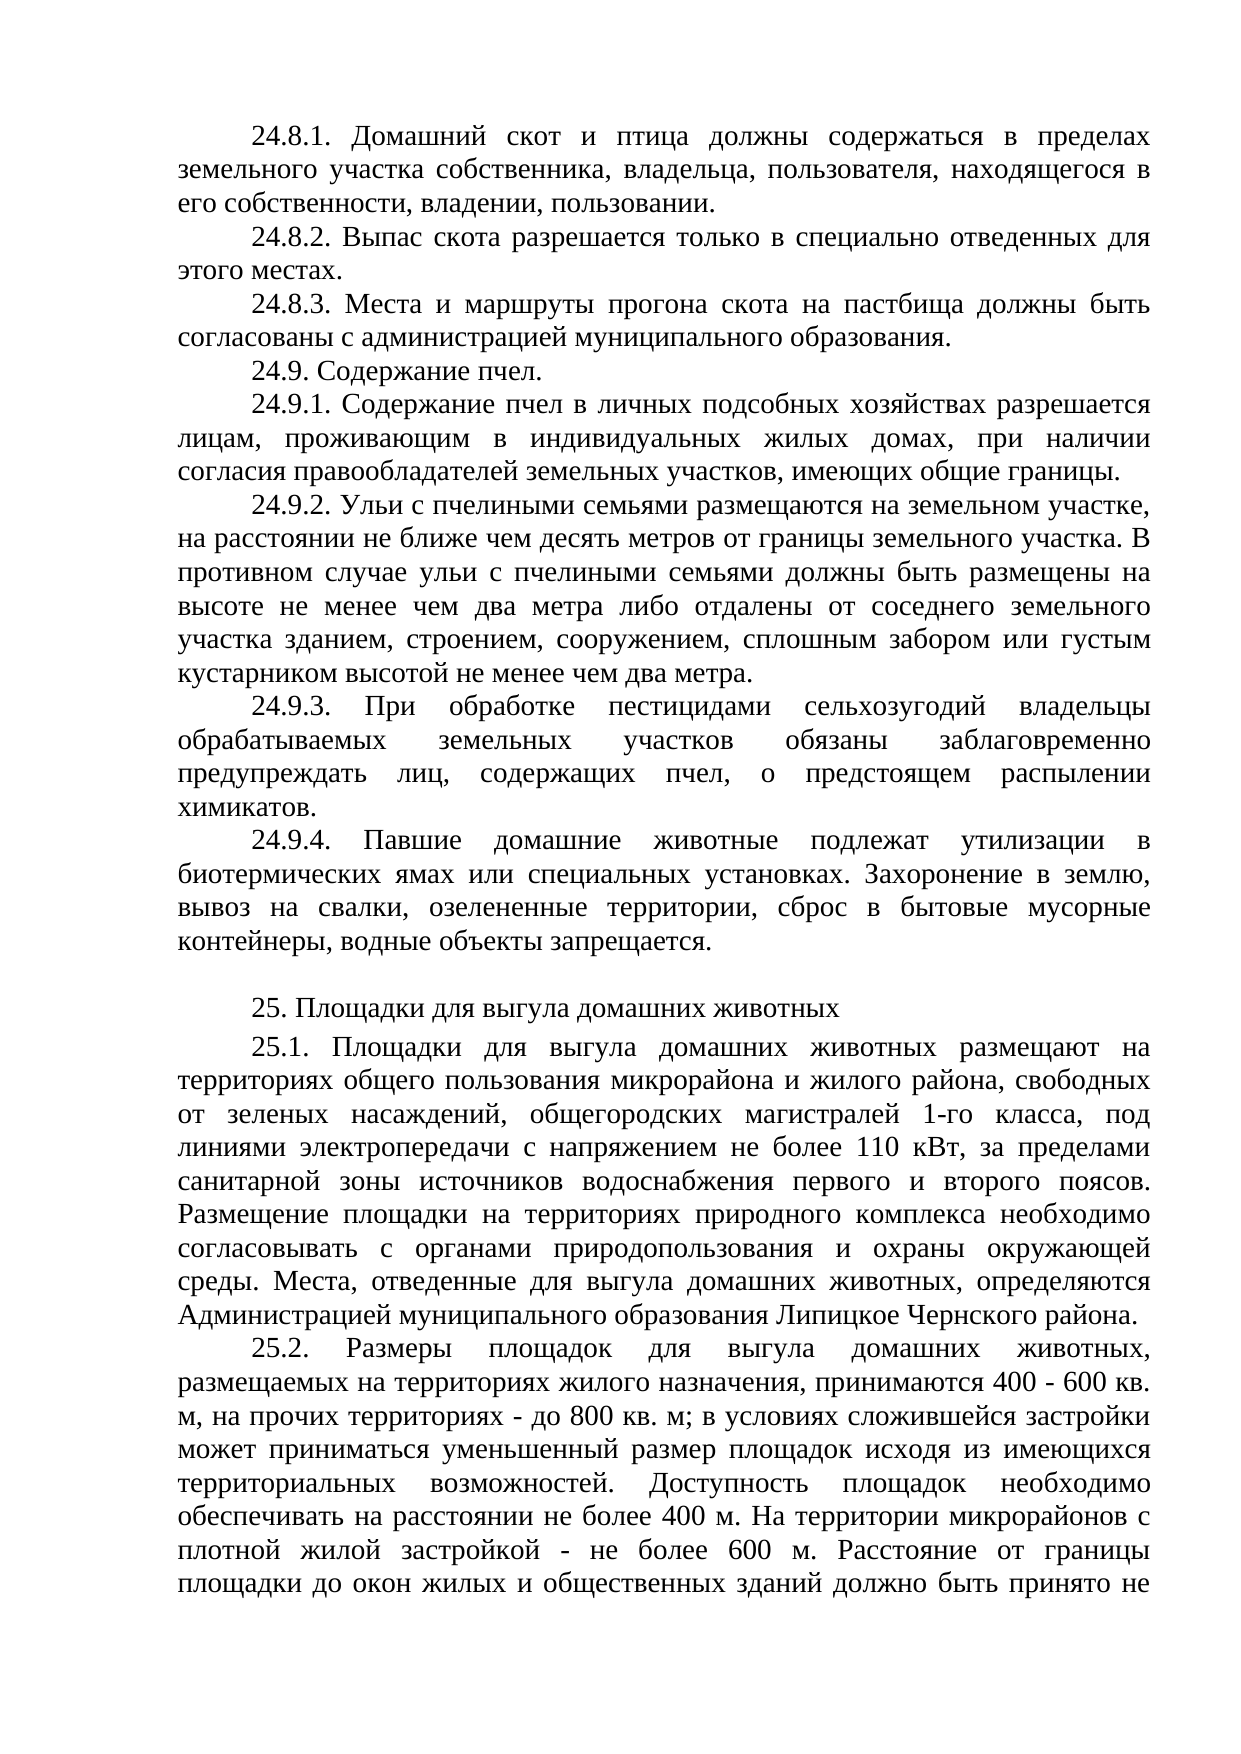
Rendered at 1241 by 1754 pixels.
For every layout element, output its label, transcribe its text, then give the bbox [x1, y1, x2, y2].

text 24.8.3. Места и маршруты прогона скота на пастбища должны быть согласованы с администрацией муниципального образования. [177, 286, 1152, 353]
text 24.8.1. Домашний скот и птица должны содержаться в пределах земельного участка собственника, владельца, пользователя, находящегося в его собственности, владении, пользовании. [177, 118, 1152, 219]
text 25.1. Площадки для выгула домашних животных размещают на территориях общего пользования микрорайона и жилого района, свободных от зеленых насаждений, общегородских магистралей 1-го класса, под линиями электропередачи с напряжением не более 110 кВт, за пределами санитарной зоны источников водоснабжения первого и второго поясов. Размещение площадки на территориях природного комплекса необходимо согласовывать с органами природопользования и охраны окружающей среды. Места, отведенные для выгула домашних животных, определяются Администрацией муниципального образования Липицкое Чернского района. [177, 1029, 1152, 1331]
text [177, 1331, 1152, 1599]
text 24.9.3. При обработке пестицидами сельхозугодий владельцы обрабатываемых земельных участков обязаны заблаговременно предупреждать лиц, содержащих пчел, о предстоящем распылении химикатов. [177, 688, 1152, 822]
text 24.9. Содержание пчел. [177, 353, 1152, 386]
text 24.9.2. Ульи с пчелиными семьями размещаются на земельном участке, на расстоянии не ближе чем десять метров от границы земельного участка. В противном случае ульи с пчелиными семьями должны быть размещены на высоте не менее чем два метра либо отдалены от соседнего земельного участка зданием, строением, сооружением, сплошным забором или густым кустарником высотой не менее чем два метра. [177, 487, 1152, 688]
text 24.8.2. Выпас скота разрешается только в специально отведенных для этого местах. [177, 219, 1152, 286]
text 24.9.4. Павшие домашние животные подлежат утилизации в биотермических ямах или специальных установках. Захоронение в землю, вывоз на свалки, озелененные территории, сброс в бытовые мусорные контейнеры, водные объекты запрещается. [177, 822, 1152, 957]
subtitle 25. Площадки для выгула домашних животных [177, 990, 1152, 1024]
text 24.9.1. Содержание пчел в личных подсобных хозяйствах разрешается лицам, проживающим в индивидуальных жилых домах, при наличии согласия правообладателей земельных участков, имеющих общие границы. [177, 386, 1152, 487]
